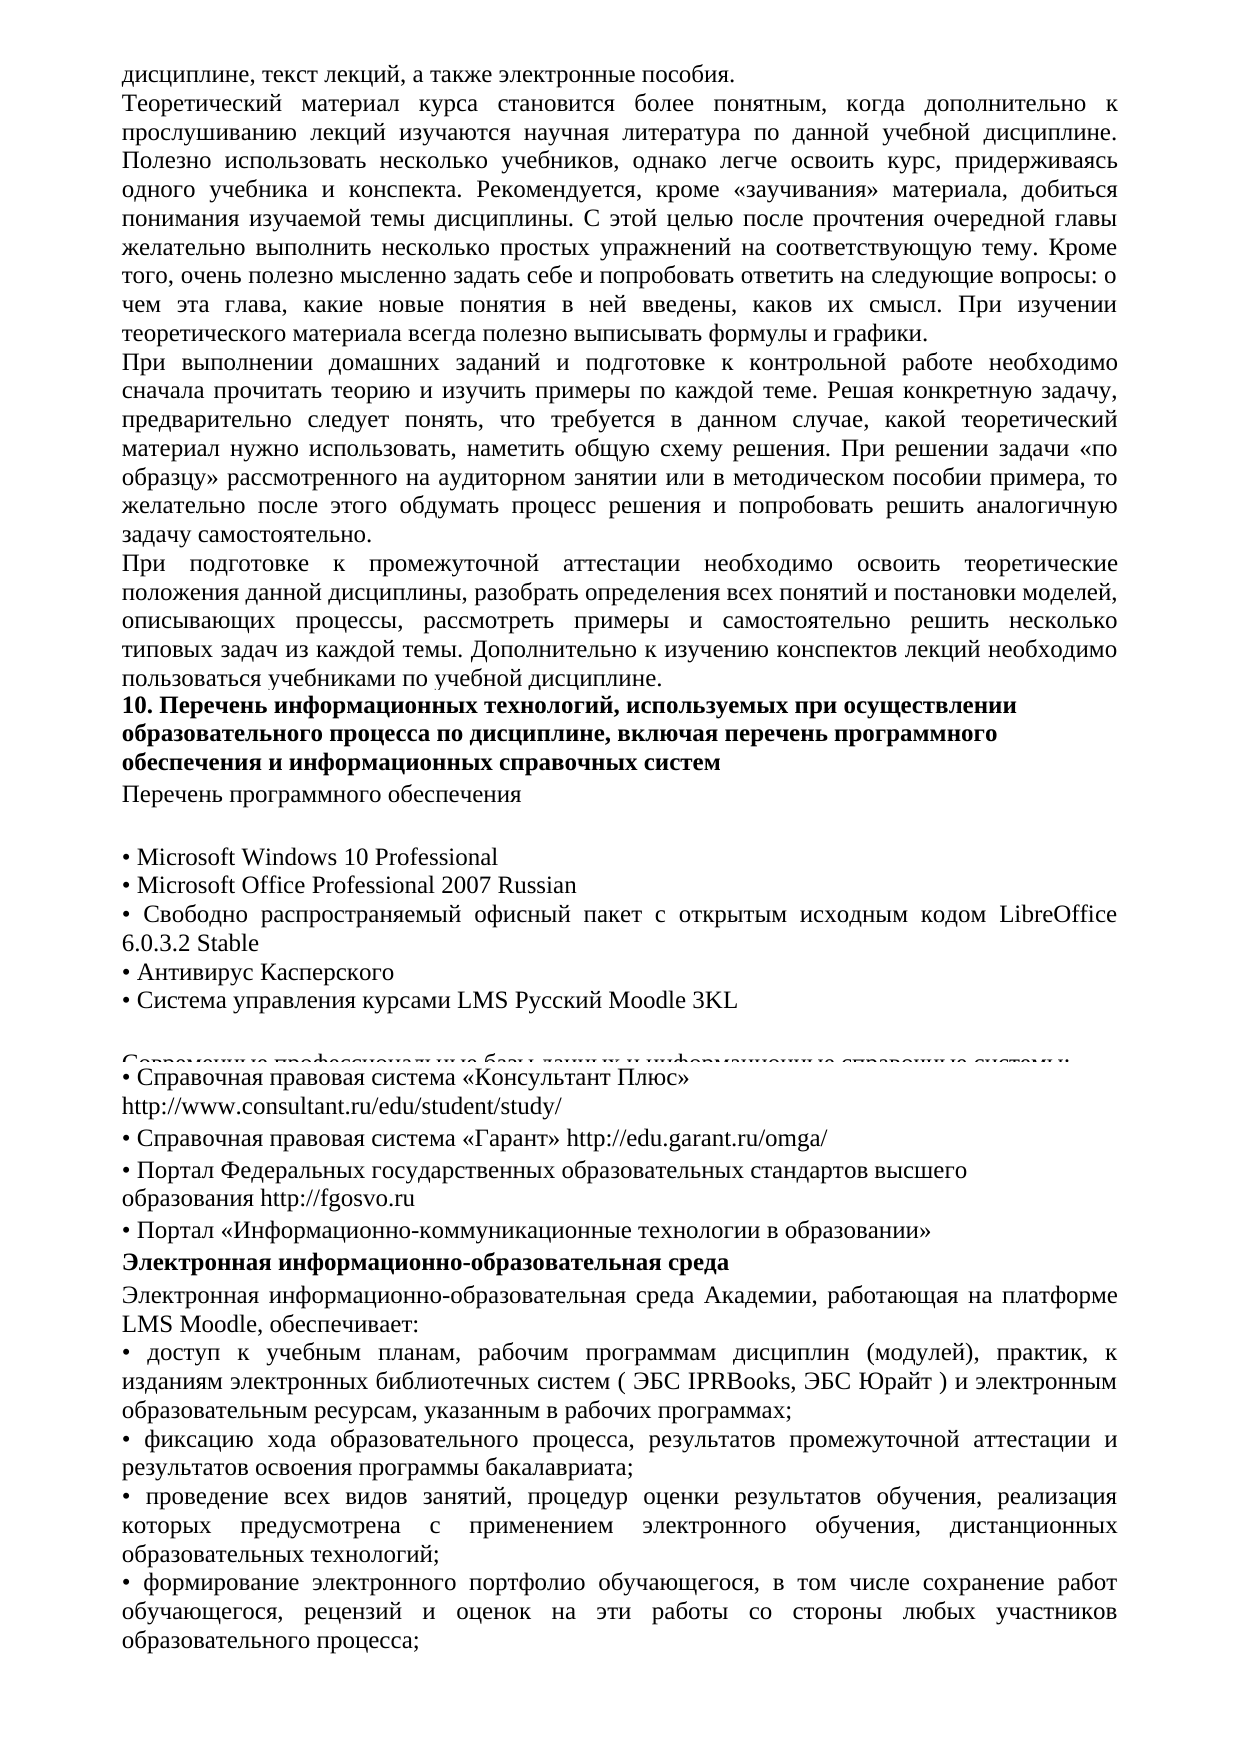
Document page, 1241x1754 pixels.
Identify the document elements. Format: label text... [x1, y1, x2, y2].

table_cell • Портал Федеральных государственных образовательных стандартов высшего образования http://fgosvo.ru [118, 1155, 1122, 1216]
table_cell Электронная информационно-образовательная среда [118, 1247, 1122, 1280]
table_cell • Портал «Информационно-коммуникационные технологии в образовании» [118, 1216, 1122, 1247]
table_cell 10. Перечень информационных технологий, используемых при осуществлении образовательного процесса по дисциплине, включая перечень программного обеспечения и информационных справочных систем [118, 690, 1122, 779]
table_cell • Справочная правовая система «Консультант Плюс» http://www.consultant.ru/edu/student/study/ [118, 1062, 1122, 1123]
table_cell • Справочная правовая система «Гарант» http://edu.garant.ru/omga/ [118, 1123, 1122, 1155]
table_cell Перечень программного обеспечения • Microsoft Windows 10 Professional • Microsoft Office Professional 2007 Russian • Cвободно распространяемый офисный пакет с открытым исходным кодом LibreOffice 6.0.3.2 Stable • Антивирус Касперского • Cистема управления курсами LMS Русский Moodle 3KL Современные профессиональные базы данных и информационные справочные системы: [118, 779, 1122, 1062]
table_cell Электронная информационно-образовательная среда Академии, работающая на платформе LMS Moodle, обеспечивает: • доступ к учебным планам, рабочим программам дисциплин (модулей), практик, к изданиям электронных библиотечных систем ( ЭБС IPRBooks, ЭБС Юрайт ) и электронным образовательным ресурсам, указанным в рабочих программах; • фиксацию хода образовательного процесса, результатов промежуточной аттестации и результатов освоения программы бакалавриата; • проведение всех видов занятий, процедур оценки результатов обучения, реализация которых предусмотрена с применением электронного обучения, дистанционных образовательных технологий; • формирование электронного портфолио обучающегося, в том числе сохранение работ обучающегося, рецензий и оценок на эти работы со стороны любых участников образовательного процесса; [118, 1280, 1122, 1662]
table_header дисциплине, текст лекций, а также электронные пособия. Теоретический материал курса становится более понятным, когда дополнительно к прослушиванию лекций изучаются научная литература по данной учебной дисциплине. Полезно использовать несколько учебников, однако легче освоить курс, придерживаясь одного учебника и конспекта. Рекомендуется, кроме «заучивания» материала, добиться понимания изучаемой темы дисциплины. С этой целью после прочтения очередной главы желательно выполнить несколько простых упражнений на соответствующую тему. Кроме того, очень полезно мысленно задать себе и попробовать ответить на следующие вопросы: о чем эта глава, какие новые понятия в ней введены, каков их смысл. При изучении теоретического материала всегда полезно выписывать формулы и графики. При выполнении домашних заданий и подготовке к контрольной работе необходимо сначала прочитать теорию и изучить примеры по каждой теме. Решая конкретную задачу, предварительно следует понять, что требуется в данном случае, какой теоретический материал нужно использовать, наметить общую схему решения. При решении задачи «по образцу» рассмотренного на аудиторном занятии или в методическом пособии примера, то желательно после этого обдумать процесс решения и попробовать решить аналогичную задачу самостоятельно. При подготовке к промежуточной аттестации необходимо освоить теоретические положения данной дисциплины, разобрать определения всех понятий и постановки моделей, описывающих процессы, рассмотреть примеры и самостоятельно решить несколько типовых задач из каждой темы. Дополнительно к изучению конспектов лекций необходимо пользоваться учебниками по учебной дисциплине. [118, 59, 1122, 690]
